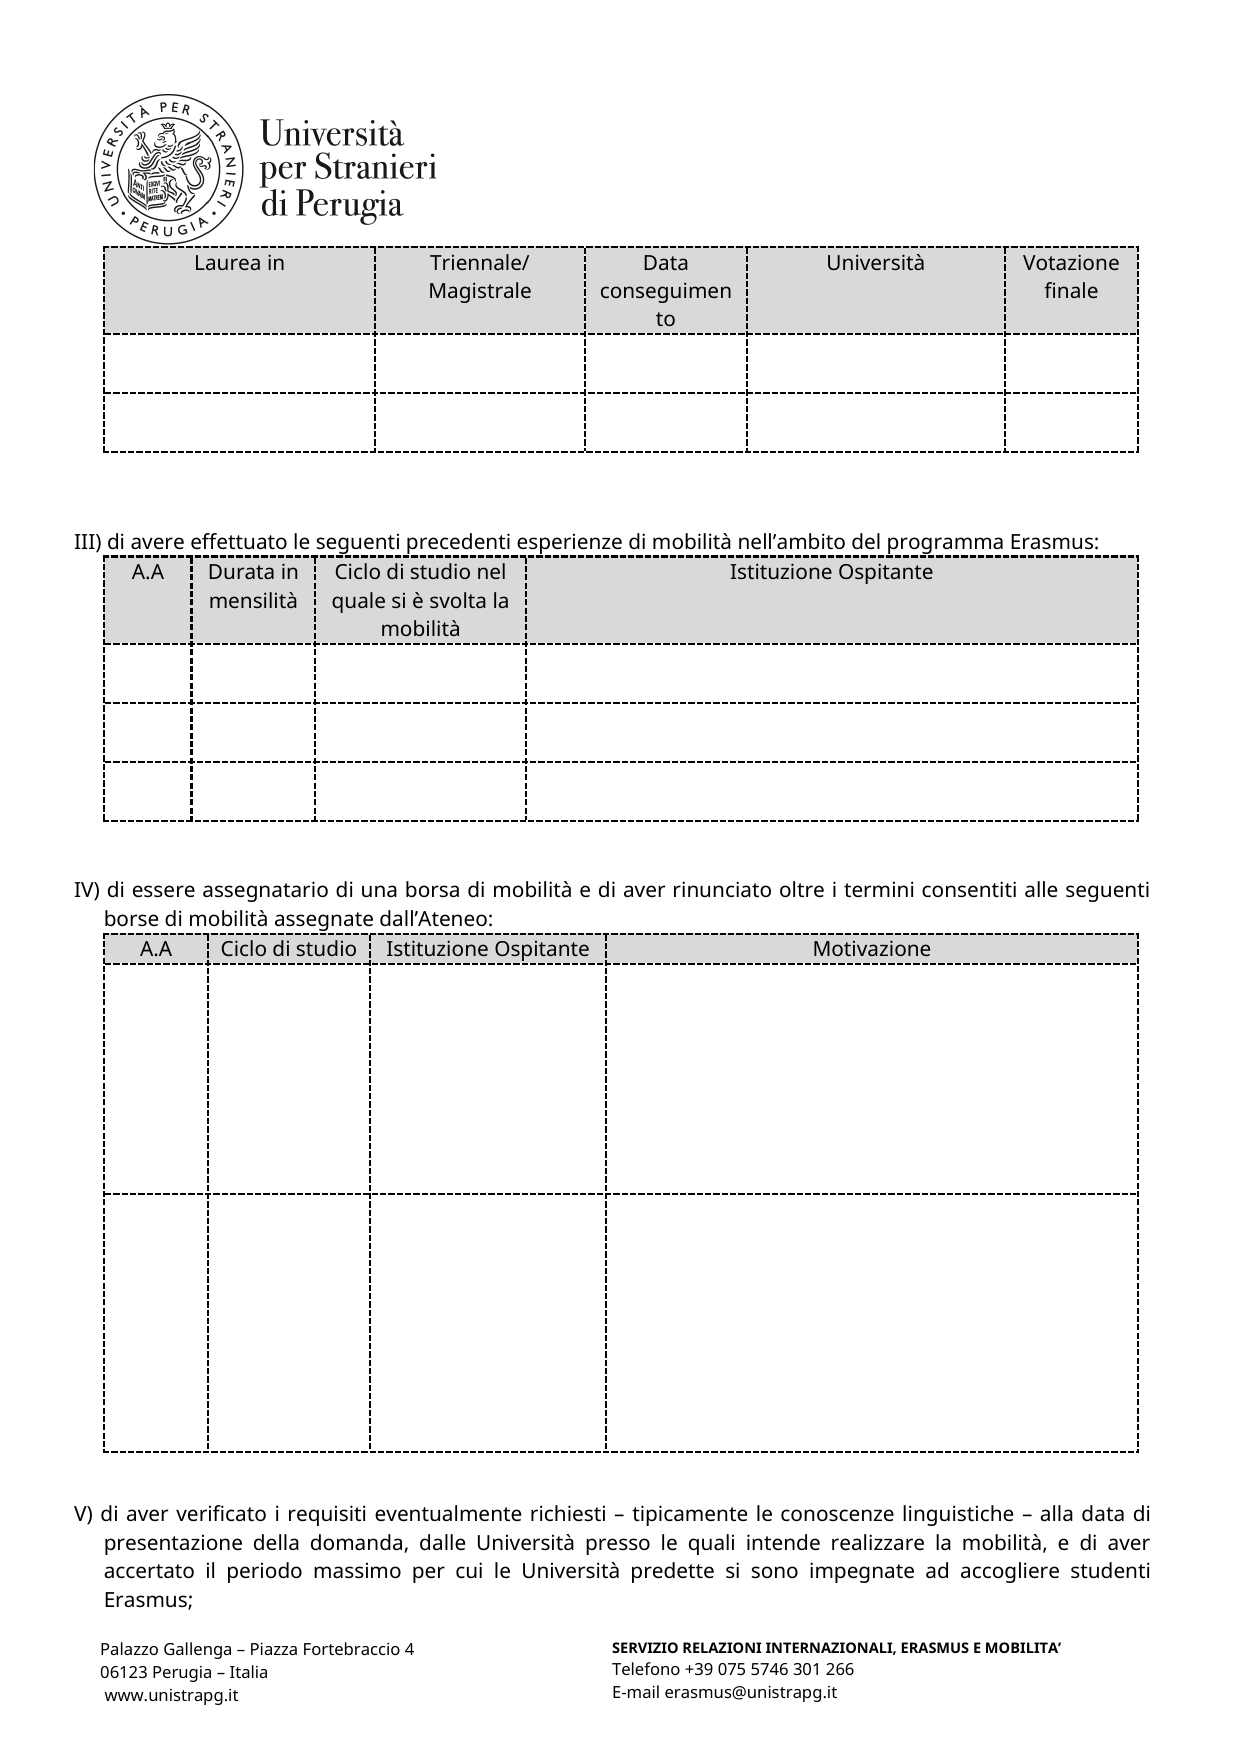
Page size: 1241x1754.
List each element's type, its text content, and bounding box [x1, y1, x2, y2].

text IV) di essere assegnatario di una borsa di mobilità e di aver rinunciato oltre i termini consentiti alle seguenti borse di mobilità assegnate dall’Ateneo: [74, 876, 1152, 932]
table_header Triennale/Magistrale [375, 246, 584, 333]
table_header Istituzione Ospitante [526, 555, 1138, 643]
table_cell [191, 643, 315, 702]
table_cell [208, 963, 370, 1193]
table_header Motivazione [606, 933, 1138, 963]
table_cell [375, 333, 584, 392]
table_cell [191, 702, 315, 761]
text III) di avere effettuato le seguenti precedenti esperienze di mobilità nell’ambito del programma Erasmus: [74, 527, 1152, 555]
table_header Istituzione Ospitante [370, 933, 606, 963]
table_header Laurea in [104, 246, 375, 333]
table_cell [375, 392, 584, 451]
table_header Ciclo di studio nel quale si è svolta la mobilità [315, 555, 526, 643]
table_cell [315, 761, 526, 819]
text V) di aver verificato i requisiti eventualmente richiesti – tipicamente le conoscenze linguistiche – alla data di presentazione della domanda, dalle Università presso le quali intende realizzare la mobilità, e di aver accertato il periodo massimo per cui le Università predette si sono impegnate ad accogliere studenti Erasmus; [74, 1499, 1152, 1613]
table_cell [370, 963, 606, 1193]
table_cell [526, 643, 1138, 702]
table_cell [208, 1193, 370, 1451]
table_cell [606, 1193, 1138, 1451]
table_header Ciclo di studio [208, 933, 370, 963]
table_header A.A [104, 555, 191, 643]
table_cell [104, 1193, 208, 1451]
table_cell [104, 643, 191, 702]
table_cell [315, 643, 526, 702]
table_cell [747, 333, 1005, 392]
table_cell [1005, 333, 1138, 392]
table_cell [104, 761, 191, 819]
table_cell [104, 333, 375, 392]
table_header Data conseguimento [585, 246, 747, 333]
table_cell [1005, 392, 1138, 451]
table_header Università [747, 246, 1005, 333]
table_cell [585, 392, 747, 451]
table_cell [585, 333, 747, 392]
table_cell [104, 392, 375, 451]
table_cell [526, 761, 1138, 819]
table_cell [370, 1193, 606, 1451]
table_cell [606, 963, 1138, 1193]
table_cell [747, 392, 1005, 451]
table_cell [315, 702, 526, 761]
table_cell [104, 963, 208, 1193]
table_header A.A [104, 933, 208, 963]
table_header Votazione finale [1005, 246, 1138, 333]
picture [93, 92, 437, 246]
table_cell [191, 761, 315, 819]
table_header Durata in mensilità [191, 555, 315, 643]
table_cell [526, 702, 1138, 761]
table_cell [104, 702, 191, 761]
